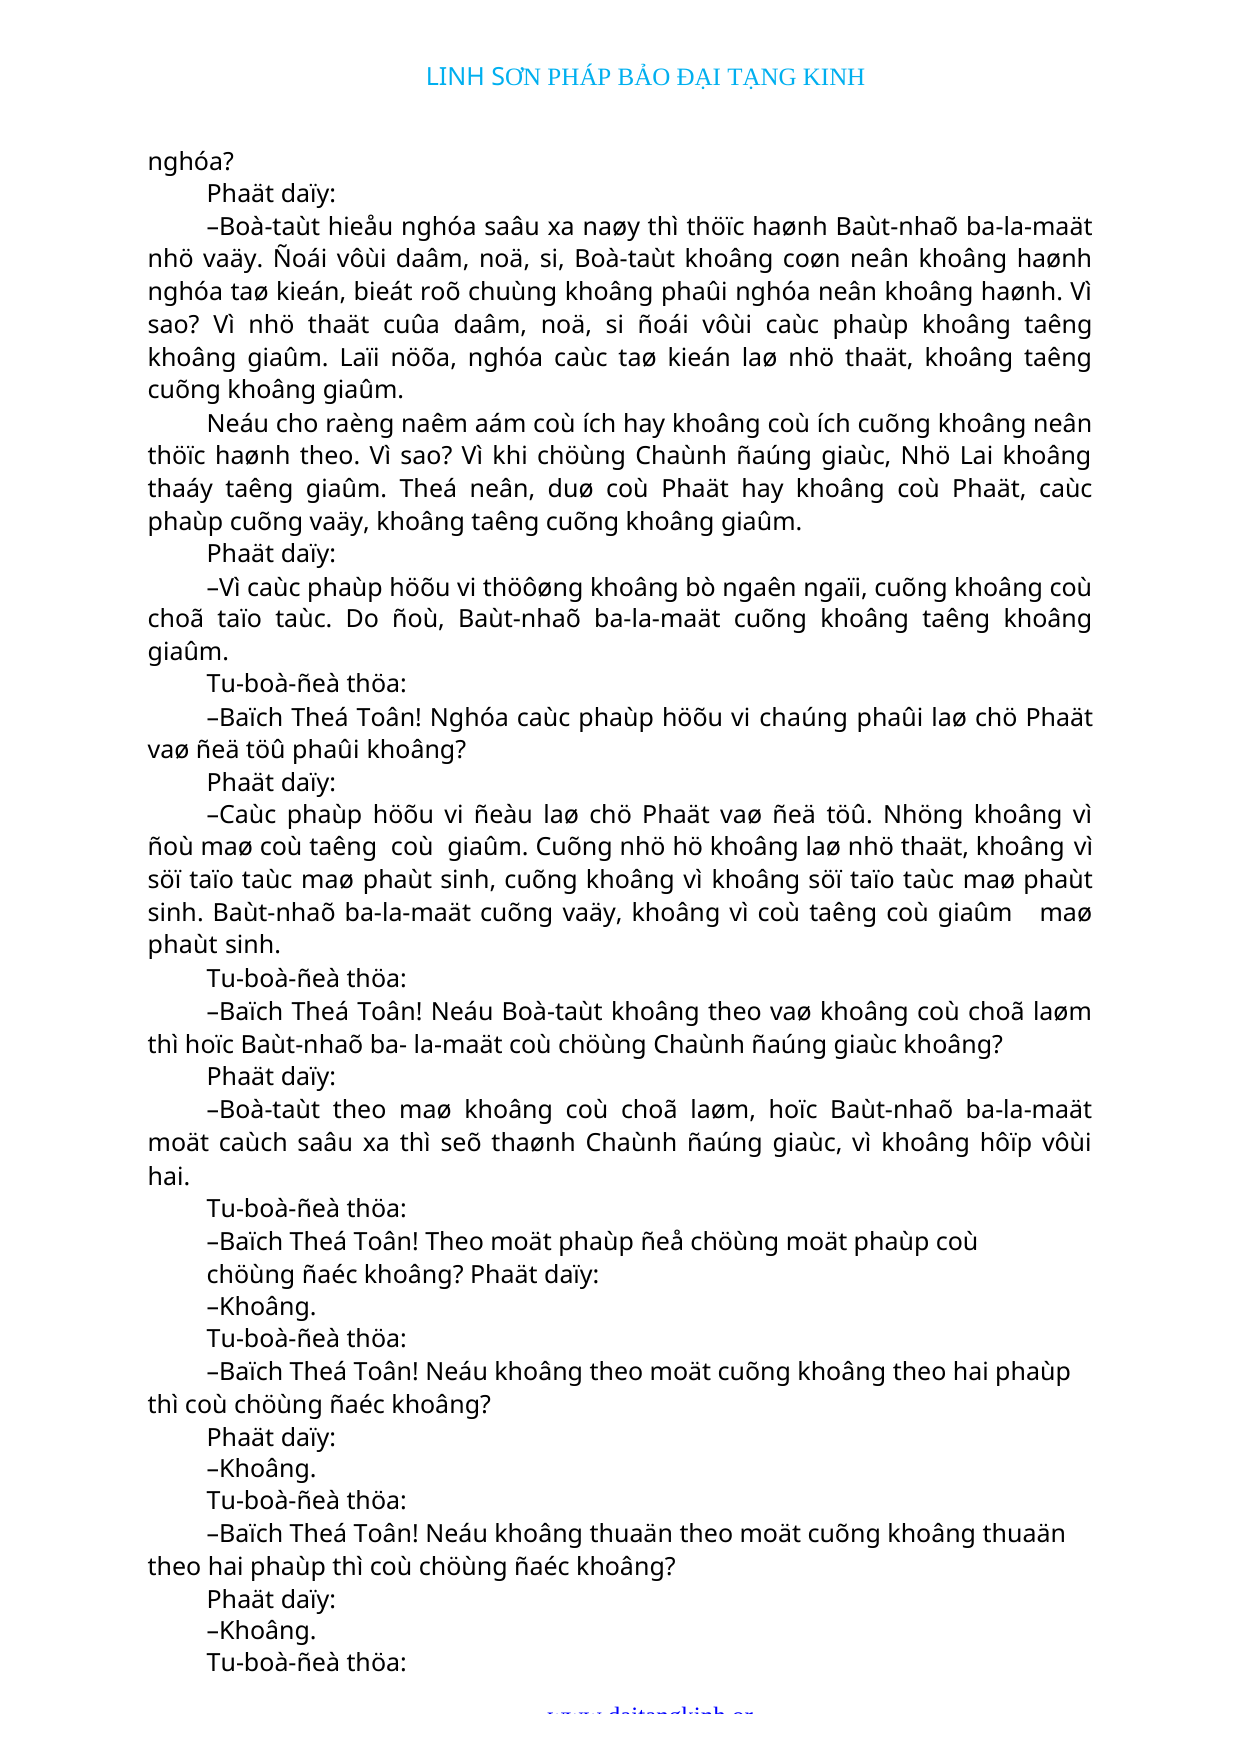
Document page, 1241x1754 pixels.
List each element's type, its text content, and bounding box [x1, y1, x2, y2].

text –Baïch Theá Toân! Nghóa caùc phaùp höõu vi chaúng phaûi laø chö Phaät vaø ñeä töû phaûi khoâng? [147, 699, 1093, 766]
text Tu-boà-ñeà thöa: [206, 961, 1105, 993]
text Tu-boà-ñeà thöa: [206, 1484, 1105, 1516]
text Phaät daïy: [206, 766, 1105, 797]
text Tu-boà-ñeà thöa: [206, 1322, 1105, 1354]
text Phaät daïy: [206, 1421, 1105, 1452]
text –Boà-taùt hieåu nghóa saâu xa naøy thì thöïc haønh Baùt-nhaõ ba-la-maät nhö vaäy. Ñoái vôùi daâm, noä, si, Boà-taùt khoâng coøn neân khoâng haønh nghóa taø kieán, bieát roõ chuùng khoâng phaûi nghóa neân khoâng haønh. Vì sao? Vì nhö thaät cuûa daâm, noä, si ñoái vôùi caùc phaùp khoâng taêng khoâng giaûm. Laïi nöõa, nghóa caùc taø kieán laø nhö thaät, khoâng taêng cuõng khoâng giaûm. [147, 210, 1093, 406]
text –Baïch Theá Toân! Neáu Boà-taùt khoâng theo vaø khoâng coù choã laøm thì hoïc Baùt-nhaõ ba- la-maät coù chöùng Chaùnh ñaúng giaùc khoâng? [147, 994, 1093, 1061]
text –Baïch Theá Toân! Neáu khoâng thuaän theo moät cuõng khoâng thuaän theo hai phaùp thì coù chöùng ñaéc khoâng? [147, 1516, 1105, 1583]
text Phaät daïy: [206, 177, 1105, 209]
text Tu-boà-ñeà thöa: [206, 1646, 1105, 1678]
text –Boà-taùt theo maø khoâng coù choã laøm, hoïc Baùt-nhaõ ba-la-maät moät caùch saâu xa thì seõ thaønh Chaùnh ñaúng giaùc, vì khoâng hôïp vôùi hai. [147, 1092, 1093, 1192]
text –Khoâng. [206, 1452, 1105, 1484]
text –Vì caùc phaùp höõu vi thöôøng khoâng bò ngaên ngaïi, cuõng khoâng coù choã taïo taùc. Do ñoù, Baùt-nhaõ ba-la-maät cuõng khoâng taêng khoâng giaûm. [147, 570, 1093, 667]
text Phaät daïy: [206, 1061, 1105, 1092]
text –Baïch Theá Toân! Theo moät phaùp ñeå chöùng moät phaùp coù chöùng ñaéc khoâng? Phaät daïy: [206, 1224, 1001, 1290]
text Phaät daïy: [206, 537, 1105, 569]
text –Khoâng. [206, 1614, 1105, 1646]
text –Baïch Theá Toân! Neáu khoâng theo moät cuõng khoâng theo hai phaùp thì coù chöùng ñaéc khoâng? [147, 1354, 1105, 1421]
text Phaät daïy: [206, 1583, 1105, 1614]
text Tu-boà-ñeà thöa: [206, 1192, 1105, 1224]
text –Caùc phaùp höõu vi ñeàu laø chö Phaät vaø ñeä töû. Nhöng khoâng vì ñoù maø coù taêng coù giaûm. Cuõng nhö hö khoâng laø nhö thaät, khoâng vì söï taïo taùc maø phaùt sinh, cuõng khoâng vì khoâng söï taïo taùc maø phaùt sinh. Baùt-nhaõ ba-la-maät cuõng vaäy, khoâng vì coù taêng coù giaûm maø phaùt sinh. [147, 798, 1093, 961]
text –Khoâng. [206, 1290, 1105, 1322]
text Tu-boà-ñeà thöa: [206, 667, 1105, 699]
text Neáu cho raèng naêm aám coù ích hay khoâng coù ích cuõng khoâng neân thöïc haønh theo. Vì sao? Vì khi chöùng Chaùnh ñaúng giaùc, Nhö Lai khoâng thaáy taêng giaûm. Theá neân, duø coù Phaät hay khoâng coù Phaät, caùc phaùp cuõng vaäy, khoâng taêng cuõng khoâng giaûm. [147, 407, 1093, 537]
text nghóa? [147, 145, 1105, 177]
